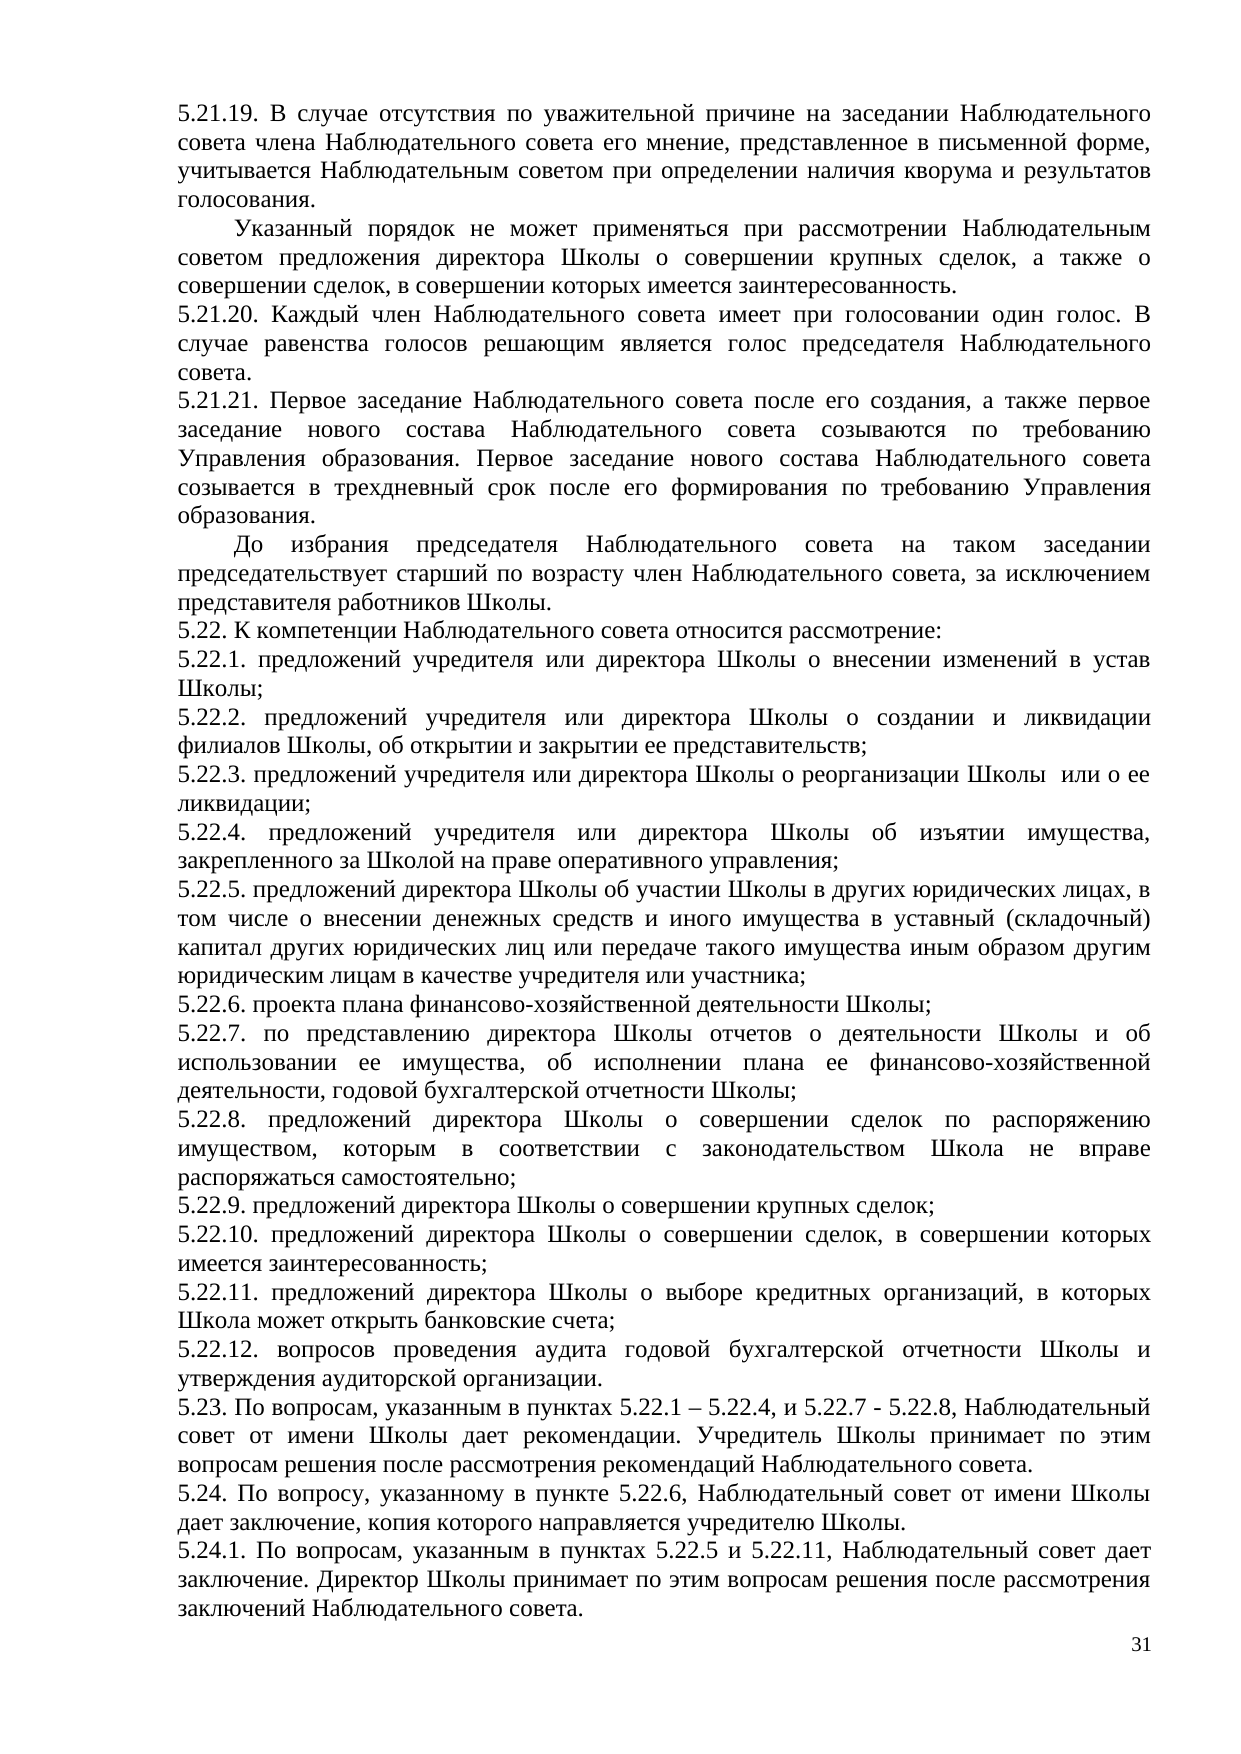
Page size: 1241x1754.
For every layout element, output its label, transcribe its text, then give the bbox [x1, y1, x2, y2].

list 5.22.9. предложений директора Школы о совершении крупных сделок; [177, 1190, 1152, 1219]
list 5.22.12. вопросов проведения аудита годовой бухгалтерской отчетности Школы и утверждения аудиторской организации. [177, 1334, 1152, 1392]
list 5.22.8. предложений директора Школы о совершении сделок по распоряжению имуществом, которым в соответствии с законодательством Школа не вправе распоряжаться самостоятельно; [177, 1104, 1152, 1190]
list 5.24.1. По вопросам, указанным в пунктах 5.22.5 и 5.22.11, Наблюдательный совет дает заключение. Директор Школы принимает по этим вопросам решения после рассмотрения заключений Наблюдательного совета. [177, 1535, 1152, 1622]
list 5.22.11. предложений директора Школы о выборе кредитных организаций, в которых Школа может открыть банковские счета; [177, 1277, 1152, 1334]
list 5.22.3. предложений учредителя или директора Школы о реорганизации Школы или о ее ликвидации; [177, 759, 1152, 817]
list Указанный порядок не может применяться при рассмотрении Наблюдательным советом предложения директора Школы о совершении крупных сделок, а также о совершении сделок, в совершении которых имеется заинтересованность. [177, 213, 1152, 299]
list 5.22.10. предложений директора Школы о совершении сделок, в совершении которых имеется заинтересованность; [177, 1219, 1152, 1277]
list 5.23. По вопросам, указанным в пунктах 5.22.1 – 5.22.4, и 5.22.7 - 5.22.8, Наблюдательный совет от имени Школы дает рекомендации. Учредитель Школы принимает по этим вопросам решения после рассмотрения рекомендаций Наблюдательного совета. [177, 1392, 1152, 1478]
list 5.22.2. предложений учредителя или директора Школы о создании и ликвидации филиалов Школы, об открытии и закрытии ее представительств; [177, 702, 1152, 759]
list 5.21.20. Каждый член Наблюдательного совета имеет при голосовании один голос. В случае равенства голосов решающим является голос председателя Наблюдательного совета. [177, 299, 1152, 385]
list 5.22. К компетенции Наблюдательного совета относится рассмотрение: [177, 615, 1152, 644]
list 5.21.19. В случае отсутствия по уважительной причине на заседании Наблюдательного совета члена Наблюдательного совета его мнение, представленное в письменной форме, учитывается Наблюдательным советом при определении наличия кворума и результатов голосования. [177, 98, 1152, 213]
list 5.22.7. по представлению директора Школы отчетов о деятельности Школы и об использовании ее имущества, об исполнении плана ее финансово-хозяйственной деятельности, годовой бухгалтерской отчетности Школы; [177, 1018, 1152, 1104]
list До избрания председателя Наблюдательного совета на таком заседании председательствует старший по возрасту член Наблюдательного совета, за исключением представителя работников Школы. [177, 529, 1152, 615]
list 5.21.21. Первое заседание Наблюдательного совета после его создания, а также первое заседание нового состава Наблюдательного совета созываются по требованию Управления образования. Первое заседание нового состава Наблюдательного совета созывается в трехдневный срок после его формирования по требованию Управления образования. [177, 385, 1152, 529]
list 5.22.6. проекта плана финансово-хозяйственной деятельности Школы; [177, 989, 1152, 1018]
list 5.22.5. предложений директора Школы об участии Школы в других юридических лицах, в том числе о внесении денежных средств и иного имущества в уставный (складочный) капитал других юридических лиц или передаче такого имущества иным образом другим юридическим лицам в качестве учредителя или участника; [177, 874, 1152, 989]
list 5.24. По вопросу, указанному в пункте 5.22.6, Наблюдательный совет от имени Школы дает заключение, копия которого направляется учредителю Школы. [177, 1478, 1152, 1535]
list 5.22.4. предложений учредителя или директора Школы об изъятии имущества, закрепленного за Школой на праве оперативного управления; [177, 817, 1152, 874]
list 5.22.1. предложений учредителя или директора Школы о внесении изменений в устав Школы; [177, 644, 1152, 702]
